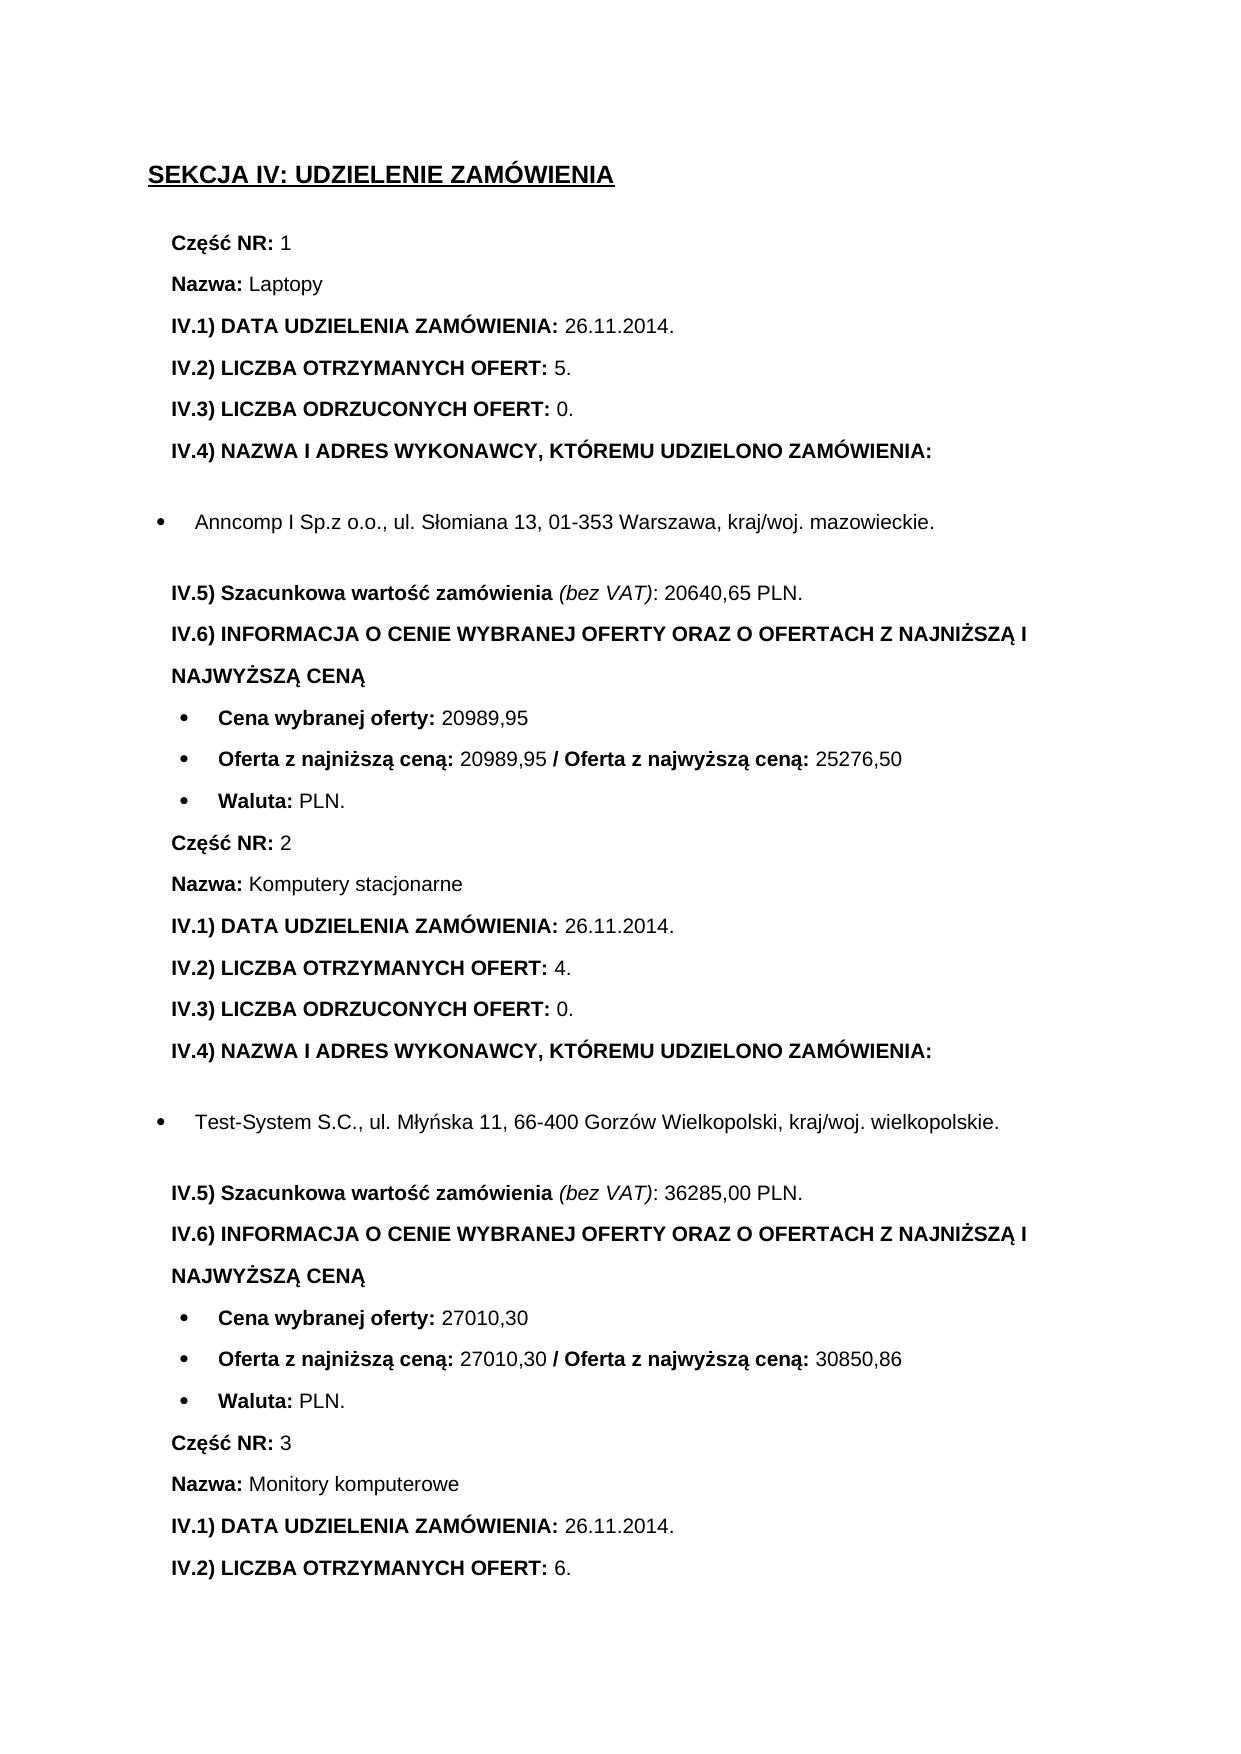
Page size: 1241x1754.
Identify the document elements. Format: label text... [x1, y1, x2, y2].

text Nazwa: Laptopy [171, 254, 1093, 296]
list Cena wybranej oferty: 20989,95 [180, 688, 1093, 729]
text Nazwa: Komputery stacjonarne [171, 854, 1093, 896]
text IV.2) LICZBA OTRZYMANYCH OFERT: 5. [171, 338, 1093, 379]
text IV.6) INFORMACJA O CENIE WYBRANEJ OFERTY ORAZ O OFERTACH Z NAJNIŻSZĄ I NAJWYŻSZĄ CENĄ [171, 1204, 1093, 1288]
list Oferta z najniższą ceną: 27010,30 / Oferta z najwyższą ceną: 30850,86 [180, 1329, 1093, 1371]
text IV.6) INFORMACJA O CENIE WYBRANEJ OFERTY ORAZ O OFERTACH Z NAJNIŻSZĄ I NAJWYŻSZĄ CENĄ [171, 604, 1093, 688]
text IV.5) Szacunkowa wartość zamówienia (bez VAT): 20640,65 PLN. [171, 563, 1093, 604]
text SEKCJA IV: UDZIELENIE ZAMÓWIENIA [148, 148, 1093, 189]
list Oferta z najniższą ceną: 20989,95 / Oferta z najwyższą ceną: 25276,50 [180, 729, 1093, 771]
text IV.4) NAZWA I ADRES WYKONAWCY, KTÓREMU UDZIELONO ZAMÓWIENIA: [171, 421, 1093, 463]
text Część NR: 3 [171, 1413, 1093, 1454]
list Waluta: PLN. [180, 1371, 1093, 1413]
text IV.2) LICZBA OTRZYMANYCH OFERT: 6. [171, 1538, 1093, 1579]
text IV.1) DATA UDZIELENIA ZAMÓWIENIA: 26.11.2014. [171, 296, 1093, 338]
list Cena wybranej oferty: 27010,30 [180, 1288, 1093, 1329]
text IV.1) DATA UDZIELENIA ZAMÓWIENIA: 26.11.2014. [171, 896, 1093, 938]
list Test-System S.C., ul. Młyńska 11, 66-400 Gorzów Wielkopolski, kraj/woj. wielkopolskie. [157, 1092, 1093, 1133]
text IV.2) LICZBA OTRZYMANYCH OFERT: 4. [171, 938, 1093, 979]
text IV.1) DATA UDZIELENIA ZAMÓWIENIA: 26.11.2014. [171, 1496, 1093, 1538]
list Waluta: PLN. [180, 771, 1093, 813]
text IV.5) Szacunkowa wartość zamówienia (bez VAT): 36285,00 PLN. [171, 1163, 1093, 1204]
list Anncomp I Sp.z o.o., ul. Słomiana 13, 01-353 Warszawa, kraj/woj. mazowieckie. [157, 492, 1093, 533]
text Część NR: 2 [171, 813, 1093, 854]
text Część NR: 1 [171, 213, 1093, 254]
text IV.4) NAZWA I ADRES WYKONAWCY, KTÓREMU UDZIELONO ZAMÓWIENIA: [171, 1021, 1093, 1063]
text Nazwa: Monitory komputerowe [171, 1454, 1093, 1496]
text IV.3) LICZBA ODRZUCONYCH OFERT: 0. [171, 379, 1093, 421]
text IV.3) LICZBA ODRZUCONYCH OFERT: 0. [171, 979, 1093, 1021]
